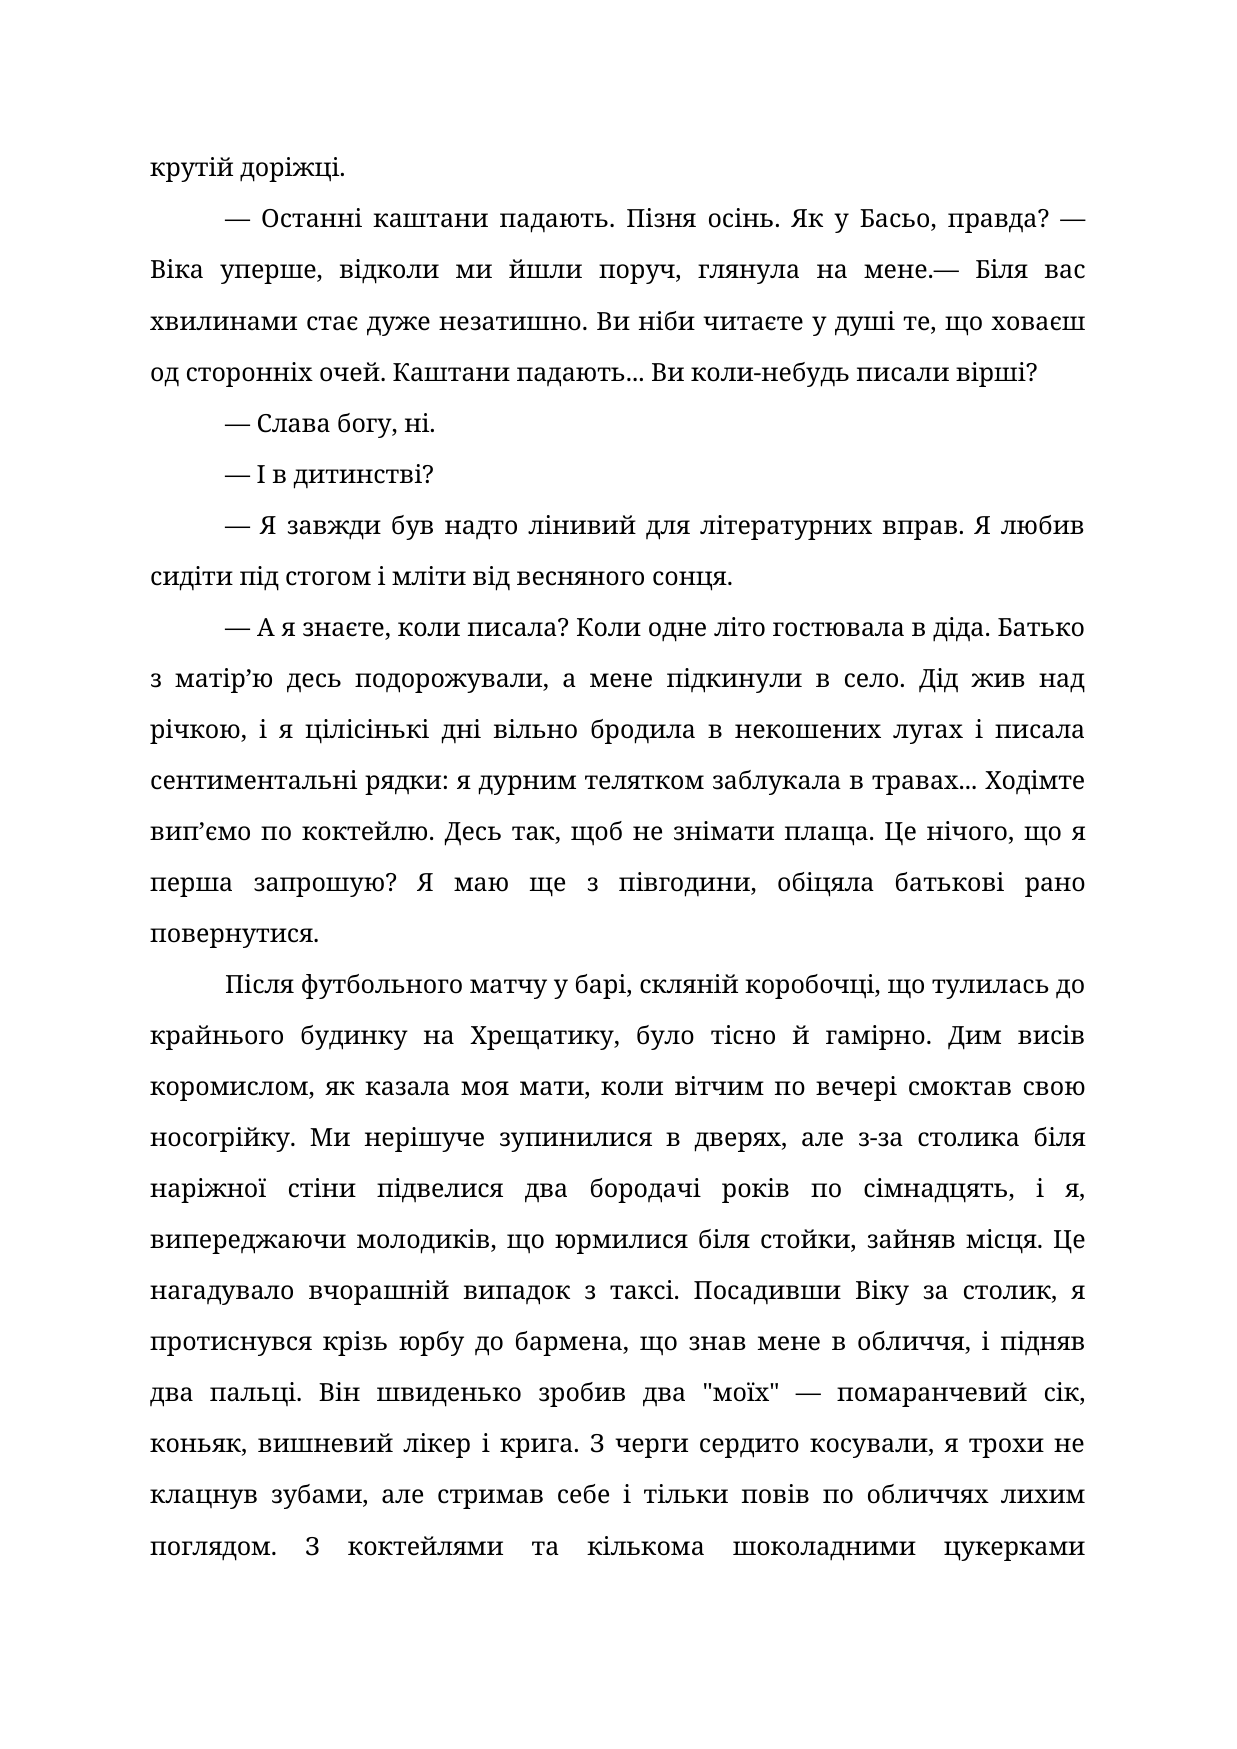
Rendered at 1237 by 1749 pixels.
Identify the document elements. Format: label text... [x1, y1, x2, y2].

text — І в дитинстві? [150, 456, 1086, 490]
text — Я завжди був надто лінивий для літературних вправ. Я любив сидіти під стогом і мліти від весняного сонця. [150, 507, 1086, 592]
text — Останні каштани падають. Пізня осінь. Як у Басьо, правда? — Віка уперше, відколи ми йшли поруч, глянула на мене.— Біля вас хвилинами стає дуже незатишно. Ви ніби читаєте у душі те, що ховаєш од сторонніх очей. Каштани падають... Ви коли-небудь писали вірші? [150, 201, 1086, 388]
text — Слава богу, ні. [150, 405, 1086, 439]
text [150, 967, 1086, 1562]
text — А я знаєте, коли писала? Коли одне літо гостювала в діда. Батько з матір’ю десь подорожували, а мене підкинули в село. Дід жив над річкою, і я цілісінькі дні вільно бродила в некошених лугах і писала сентиментальні рядки: я дурним телятком заблукала в травах... Ходімте вип’ємо по коктейлю. Десь так, щоб не знімати плаща. Це нічого, що я перша запрошую? Я маю ще з півгодини, обіцяла батькові рано повернутися. [150, 609, 1086, 950]
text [150, 150, 1086, 184]
